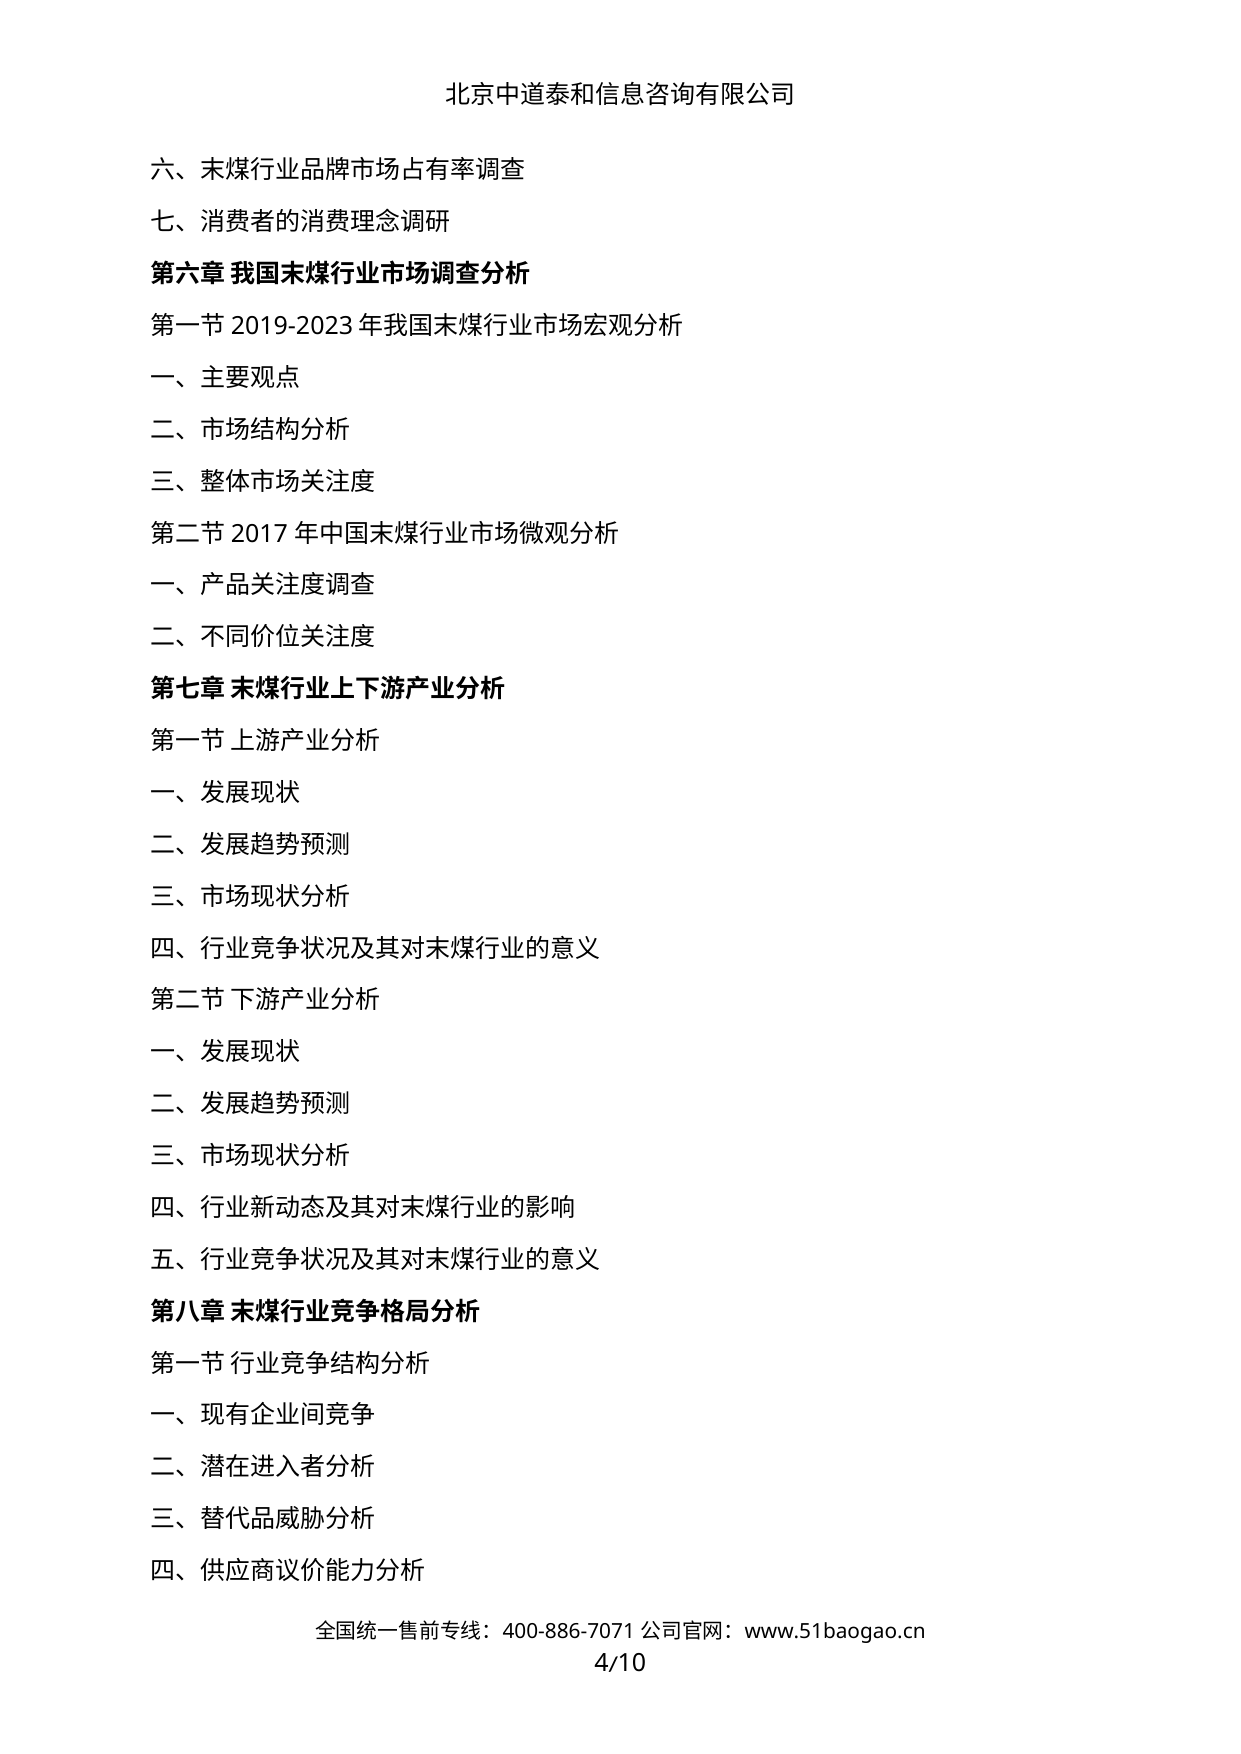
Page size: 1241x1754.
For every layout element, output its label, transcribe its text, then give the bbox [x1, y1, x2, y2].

text 三、替代品威胁分析 [150, 1499, 1090, 1535]
text 二、发展趋势预测 [150, 824, 1090, 861]
text 第一节 行业竞争结构分析 [150, 1343, 1090, 1379]
text 第一节 上游产业分析 [150, 721, 1090, 757]
text 一、主要观点 [150, 357, 1090, 394]
text 二、发展趋势预测 [150, 1084, 1090, 1120]
text 第八章 末煤行业竞争格局分析 [150, 1291, 1090, 1327]
text 第二节 2017 年中国末煤行业市场微观分析 [150, 513, 1090, 549]
text 三、整体市场关注度 [150, 461, 1090, 497]
text 四、供应商议价能力分析 [150, 1551, 1090, 1587]
text 二、市场结构分析 [150, 409, 1090, 446]
text 一、现有企业间竞争 [150, 1395, 1090, 1431]
text 五、行业竞争状况及其对末煤行业的意义 [150, 1239, 1090, 1276]
text 第一节 2019-2023年我国末煤行业市场宏观分析 [150, 306, 1090, 342]
text 七、消费者的消费理念调研 [150, 202, 1090, 238]
text 四、行业竞争状况及其对末煤行业的意义 [150, 928, 1090, 964]
text 第七章 末煤行业上下游产业分析 [150, 669, 1090, 705]
text 六、末煤行业品牌市场占有率调查 [150, 150, 1090, 186]
text 一、发展现状 [150, 1032, 1090, 1068]
text 第二节 下游产业分析 [150, 980, 1090, 1016]
text 二、潜在进入者分析 [150, 1447, 1090, 1483]
text 三、市场现状分析 [150, 876, 1090, 912]
text 四、行业新动态及其对末煤行业的影响 [150, 1187, 1090, 1224]
text 三、市场现状分析 [150, 1136, 1090, 1172]
text 二、不同价位关注度 [150, 617, 1090, 653]
text 第六章 我国末煤行业市场调查分析 [150, 254, 1090, 290]
text 一、产品关注度调查 [150, 565, 1090, 601]
text 一、发展现状 [150, 772, 1090, 809]
